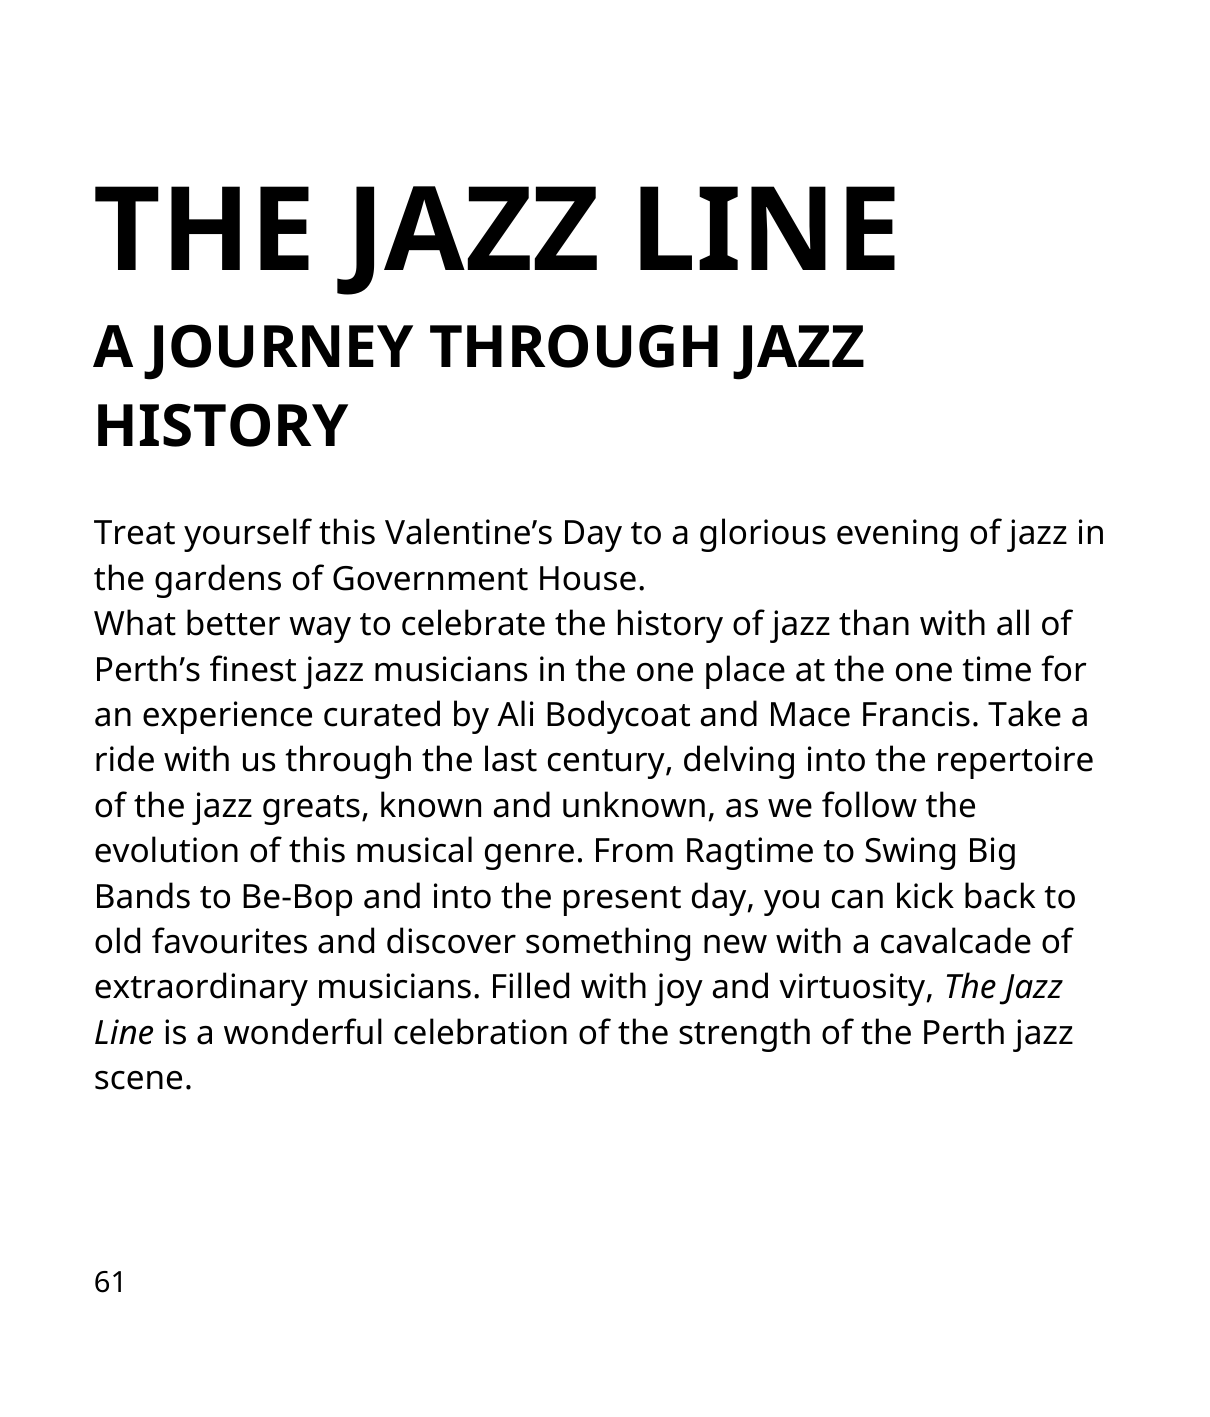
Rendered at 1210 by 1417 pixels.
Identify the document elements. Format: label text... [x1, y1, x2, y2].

text What better way to celebrate the history of jazz than with all of Perth’s finest jazz musicians in the one place at the one time for an experience curated by Ali Bodycoat and Mace Francis. Take a ride with us through the last century, delving into the repertoire of the jazz greats, known and unknown, as we follow the evolution of this musical genre. From Ragtime to Swing Big Bands to Be-Bop and into the present day, you can kick back to old favourites and discover something new with a cavalcade of extraordinary musicians. Filled with joy and virtuosity, The Jazz Line is a wonderful celebration of the strength of the Perth jazz scene. [94, 600, 1116, 1099]
text THE JAZZ LINE A JOURNEY THROUGH JAZZ HISTORY Treat yourself this Valentine’s Day to a glorious evening of jazz in the gardens of Government House. [94, 146, 1116, 600]
